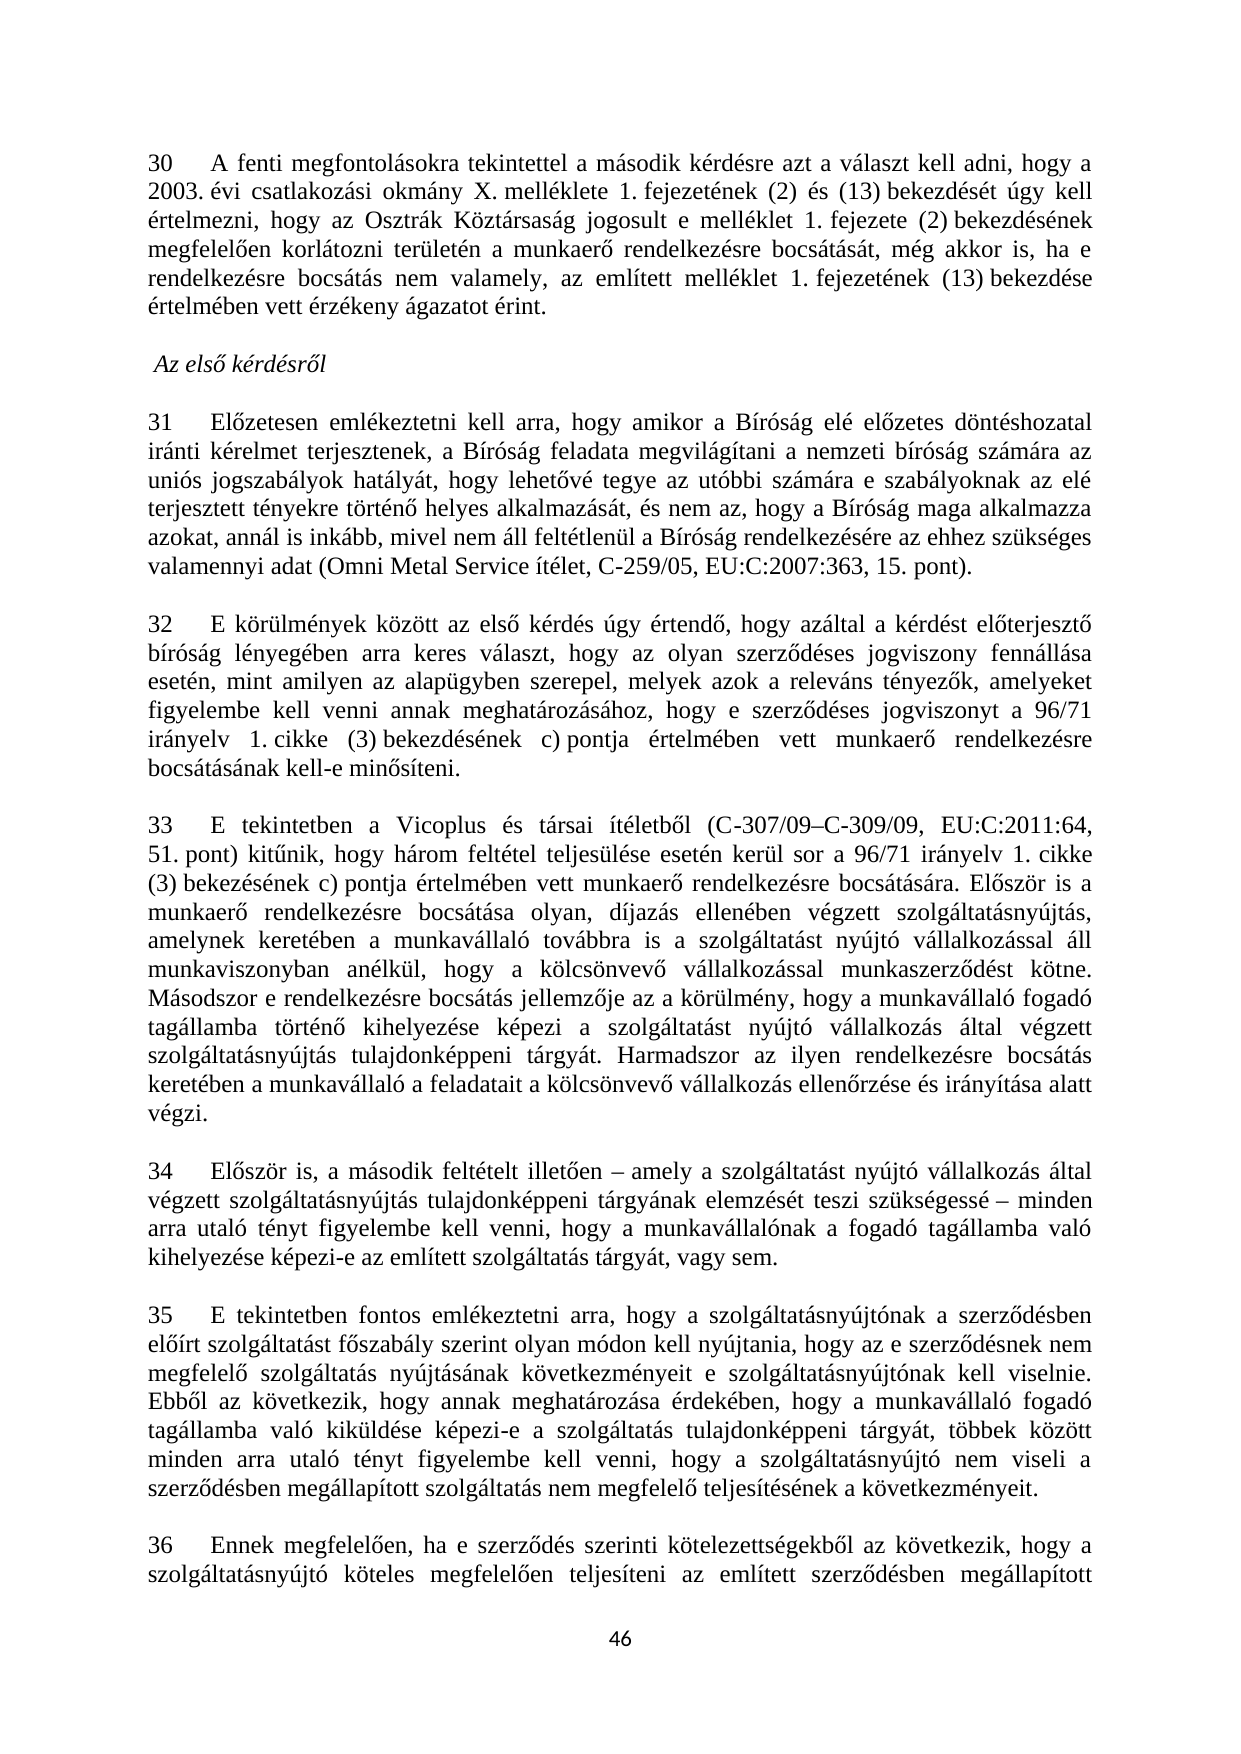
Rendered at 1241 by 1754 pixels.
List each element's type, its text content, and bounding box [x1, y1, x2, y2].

text 35 E tekintetben fontos emlékeztetni arra, hogy a szolgáltatásnyújtónak a szerződésben előírt szolgáltatást főszabály szerint olyan módon kell nyújtania, hogy az e szerződésnek nem megfelelő szolgáltatás nyújtásának következményeit e szolgáltatásnyújtónak kell viselnie. Ebből az következik, hogy annak meghatározása érdekében, hogy a munkavállaló fogadó tagállamba való kiküldése képezi-e a szolgáltatás tulajdonképpeni tárgyát, többek között minden arra utaló tényt figyelembe kell venni, hogy a szolgáltatásnyújtó nem viseli a szerződésben megállapított szolgáltatás nem megfelelő teljesítésének a következményeit. [148, 1300, 1093, 1501]
text 30 A fenti megfontolásokra tekintettel a második kérdésre azt a választ kell adni, hogy a 2003. évi csatlakozási okmány X. melléklete 1. fejezetének (2) és (13) bekezdését úgy kell értelmezni, hogy az Osztrák Köztársaság jogosult e melléklet 1. fejezete (2) bekezdésének megfelelően korlátozni területén a munkaerő rendelkezésre bocsátását, még akkor is, ha e rendelkezésre bocsátás nem valamely, az említett melléklet 1. fejezetének (13) bekezdése értelmében vett érzékeny ágazatot érint. [148, 148, 1093, 320]
text 34 Először is, a második feltételt illetően – amely a szolgáltatást nyújtó vállalkozás által végzett szolgáltatásnyújtás tulajdonképpeni tárgyának elemzését teszi szükségessé – minden arra utaló tényt figyelembe kell venni, hogy a munkavállalónak a fogadó tagállamba való kihelyezése képezi-e az említett szolgáltatás tárgyát, vagy sem. [148, 1156, 1093, 1271]
text 32 E körülmények között az első kérdés úgy értendő, hogy azáltal a kérdést előterjesztő bíróság lényegében arra keres választ, hogy az olyan szerződéses jogviszony fennállása esetén, mint amilyen az alapügyben szerepel, melyek azok a releváns tényezők, amelyeket figyelembe kell venni annak meghatározásához, hogy e szerződéses jogviszonyt a 96/71 irányelv 1. cikke (3) bekezdésének c) pontja értelmében vett munkaerő rendelkezésre bocsátásának kell-e minősíteni. [148, 609, 1093, 781]
text 31 Előzetesen emlékeztetni kell arra, hogy amikor a Bíróság elé előzetes döntéshozatal iránti kérelmet terjesztenek, a Bíróság feladata megvilágítani a nemzeti bíróság számára az uniós jogszabályok hatályát, hogy lehetővé tegye az utóbbi számára e szabályoknak az elé terjesztett tényekre történő helyes alkalmazását, és nem az, hogy a Bíróság maga alkalmazza azokat, annál is inkább, mivel nem áll feltétlenül a Bíróság rendelkezésére az ehhez szükséges valamennyi adat (Omni Metal Service ítélet, C-259/05, EU:C:2007:363, 15. pont). [148, 407, 1093, 580]
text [148, 1531, 1093, 1588]
text Az első kérdésről [148, 349, 1093, 378]
text 33 E tekintetben a Vicoplus és társai ítéletből (C-307/09–C-309/09, EU:C:2011:64, 51. pont) kitűnik, hogy három feltétel teljesülése esetén kerül sor a 96/71 irányelv 1. cikke (3) bekezésének c) pontja értelmében vett munkaerő rendelkezésre bocsátására. Először is a munkaerő rendelkezésre bocsátása olyan, díjazás ellenében végzett szolgáltatásnyújtás, amelynek keretében a munkavállaló továbbra is a szolgáltatást nyújtó vállalkozással áll munkaviszonyban anélkül, hogy a kölcsönvevő vállalkozással munkaszerződést kötne. Másodszor e rendelkezésre bocsátás jellemzője az a körülmény, hogy a munkavállaló fogadó tagállamba történő kihelyezése képezi a szolgáltatást nyújtó vállalkozás által végzett szolgáltatásnyújtás tulajdonképpeni tárgyát. Harmadszor az ilyen rendelkezésre bocsátás keretében a munkavállaló a feladatait a kölcsönvevő vállalkozás ellenőrzése és irányítása alatt végzi. [148, 811, 1093, 1127]
